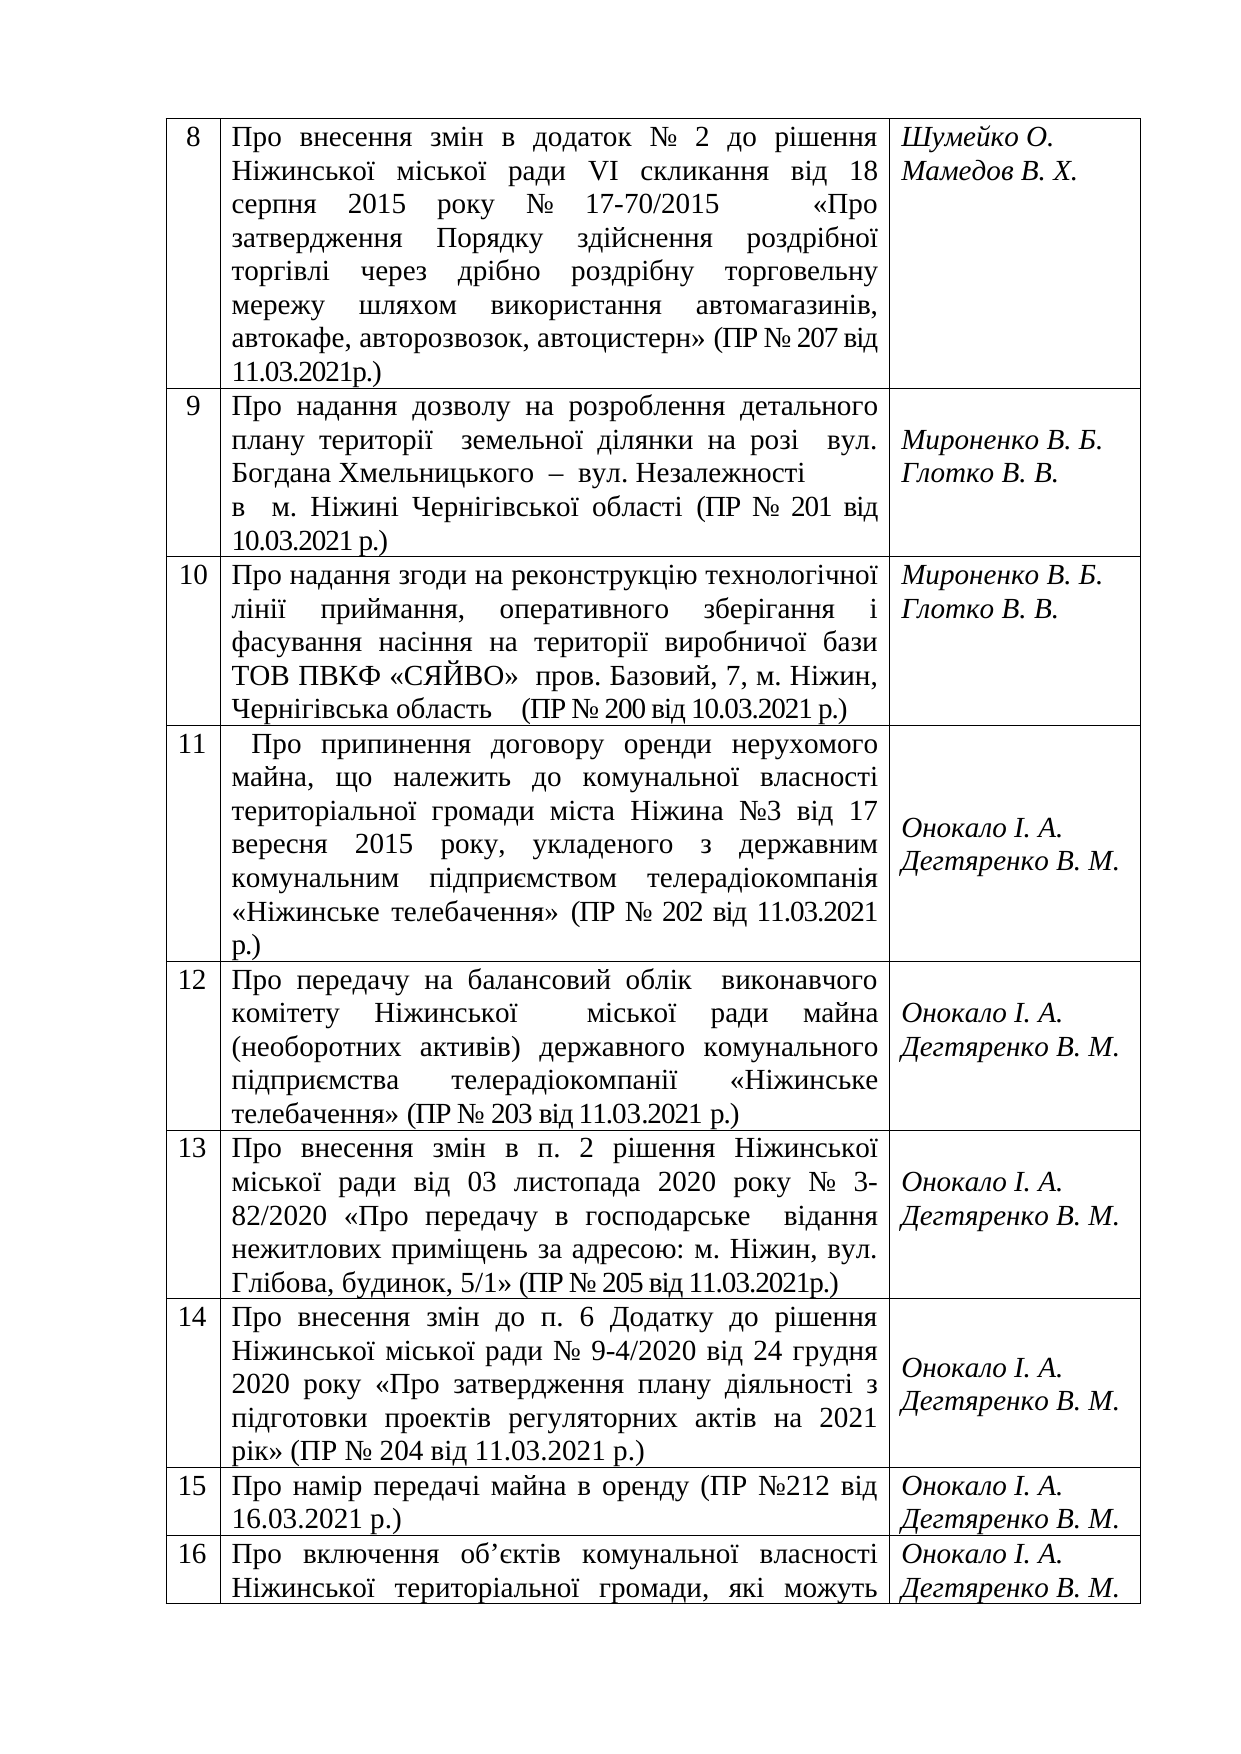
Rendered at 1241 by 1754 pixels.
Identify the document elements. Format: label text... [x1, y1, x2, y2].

table_cell Мироненко В. Б. Глотко В. В. [890, 557, 1140, 725]
table_cell Про передачу на балансовий облік виконавчого комітету Ніжинської міської ради майна (необоротних активів) державного комунального підприємства телерадіокомпанії «Ніжинське телебачення» (ПР № 203 від 11.03.2021 р.) [221, 962, 889, 1129]
table_cell Про надання дозволу на розроблення детального плану території земельної ділянки на розі вул. Богдана Хмельницького – вул. Незалежності в м. Ніжині Чернігівської області (ПР № 201 від 10.03.2021 р.) [221, 389, 889, 556]
table_cell Онокало І. А. Дегтяренко В. М. [890, 1468, 1140, 1535]
table_cell Про внесення змін в додаток № 2 до рішення Ніжинської міської ради VI скликання від 18 серпня 2015 року № 17-70/2015 «Про затвердження Порядку здійснення роздрібної торгівлі через дрібно роздрібну торговельну мережу шляхом використання автомагазинів, автокафе, авторозвозок, автоцистерн» (ПР № 207 від 11.03.2021р.) [221, 119, 889, 387]
table_cell 9 [167, 389, 220, 556]
table_cell Про намір передачі майна в оренду (ПР №212 від 16.03.2021 р.) [221, 1468, 889, 1535]
table_cell Про внесення змін до п. 6 Додатку до рішення Ніжинської міської ради № 9-4/2020 від 24 грудня 2020 року «Про затвердження плану діяльності з підготовки проектів регуляторних актів на 2021 рік» (ПР № 204 від 11.03.2021 р.) [221, 1299, 889, 1467]
table_cell Про внесення змін в п. 2 рішення Ніжинської міської ради від 03 листопада 2020 року № 3-82/2020 «Про передачу в господарське відання нежитлових приміщень за адресою: м. Ніжин, вул. Глібова, будинок, 5/1» (ПР № 205 від 11.03.2021р.) [221, 1131, 889, 1298]
table_cell Онокало І. А. Дегтяренко В. М. [890, 726, 1140, 961]
table_cell 14 [167, 1299, 220, 1467]
table_cell 15 [167, 1468, 220, 1535]
table_cell 8 [167, 119, 220, 387]
table_cell 12 [167, 962, 220, 1129]
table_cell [890, 1536, 1140, 1603]
table_cell 11 [167, 726, 220, 961]
table_cell 13 [167, 1131, 220, 1298]
table_cell 16 [167, 1536, 220, 1603]
table_cell Про припинення договору оренди нерухомого майна, що належить до комунальної власності територіальної громади міста Ніжина №3 від 17 вересня 2015 року, укладеного з державним комунальним підприємством телерадіокомпанія «Ніжинське телебачення» (ПР № 202 від 11.03.2021 р.) [221, 726, 889, 961]
table_cell Шумейко О. Мамедов В. Х. [890, 119, 1140, 387]
table_cell Про надання згоди на реконструкцію технологічної лінії приймання, оперативного зберігання і фасування насіння на території виробничої бази ТОВ ПВКФ «СЯЙВО» пров. Базовий, 7, м. Ніжин, Чернігівська область (ПР № 200 від 10.03.2021 р.) [221, 557, 889, 725]
table_cell Онокало І. А. Дегтяренко В. М. [890, 1131, 1140, 1298]
table_cell Мироненко В. Б. Глотко В. В. [890, 389, 1140, 556]
table_cell Онокало І. А. Дегтяренко В. М. [890, 962, 1140, 1129]
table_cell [221, 1536, 889, 1603]
table_cell 10 [167, 557, 220, 725]
table_cell Онокало І. А. Дегтяренко В. М. [890, 1299, 1140, 1467]
